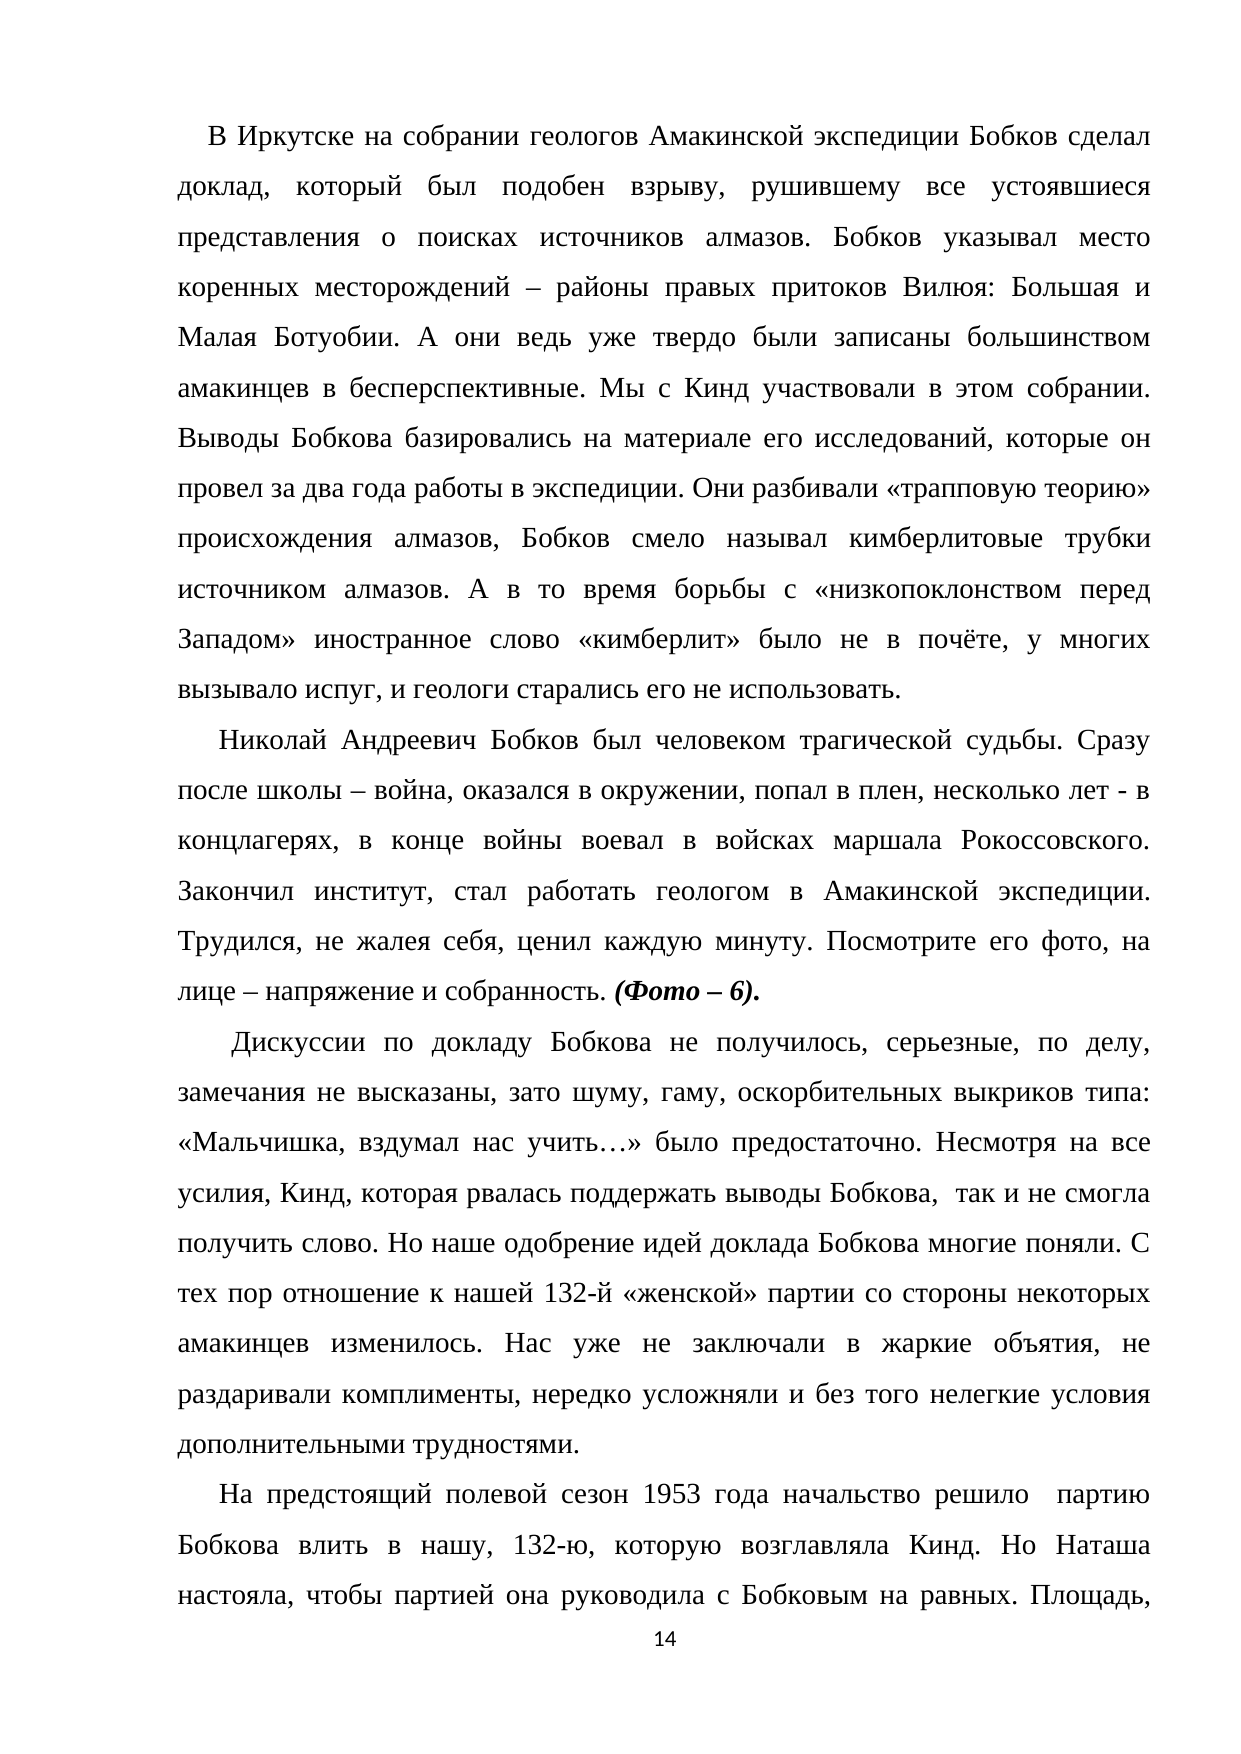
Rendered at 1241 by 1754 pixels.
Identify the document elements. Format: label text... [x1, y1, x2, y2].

text Дискуссии по докладу Бобкова не получилось, серьезные, по делу, замечания не высказаны, зато шуму, гаму, оскорбительных выкриков типа: «Мальчишка, вздумал нас учить…» было предостаточно. Несмотря на все усилия, Кинд, которая рвалась поддержать выводы Бобкова, так и не смогла получить слово. Но наше одобрение идей доклада Бобкова многие поняли. С тех пор отношение к нашей 132-й «женской» партии со стороны некоторых амакинцев изменилось. Нас уже не заключали в жаркие объятия, не раздаривали комплименты, нередко усложняли и без того нелегкие условия дополнительными трудностями. [177, 1024, 1152, 1460]
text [177, 1477, 1152, 1611]
text Николай Андреевич Бобков был человеком трагической судьбы. Сразу после школы – война, оказался в окружении, попал в плен, несколько лет - в концлагерях, в конце войны воевал в войсках маршала Рокоссовского. Закончил институт, стал работать геологом в Амакинской экспедиции. Трудился, не жалея себя, ценил каждую минуту. Посмотрите его фото, на лице – напряжение и собранность. (Фото – 6). [177, 722, 1152, 1007]
text В Иркутске на собрании геологов Амакинской экспедиции Бобков сделал доклад, который был подобен взрыву, рушившему все устоявшиеся представления о поисках источников алмазов. Бобков указывал место коренных месторождений – районы правых притоков Вилюя: Большая и Малая Ботуобии. А они ведь уже твердо были записаны большинством амакинцев в бесперспективные. Мы с Кинд участвовали в этом собрании. Выводы Бобкова базировались на материале его исследований, которые он провел за два года работы в экспедиции. Они разбивали «трапповую теорию» происхождения алмазов, Бобков смело называл кимберлитовые трубки источником алмазов. А в то время борьбы с «низкопоклонством перед Западом» иностранное слово «кимберлит» было не в почёте, у многих вызывало испуг, и геологи старались его не использовать. [177, 118, 1152, 705]
